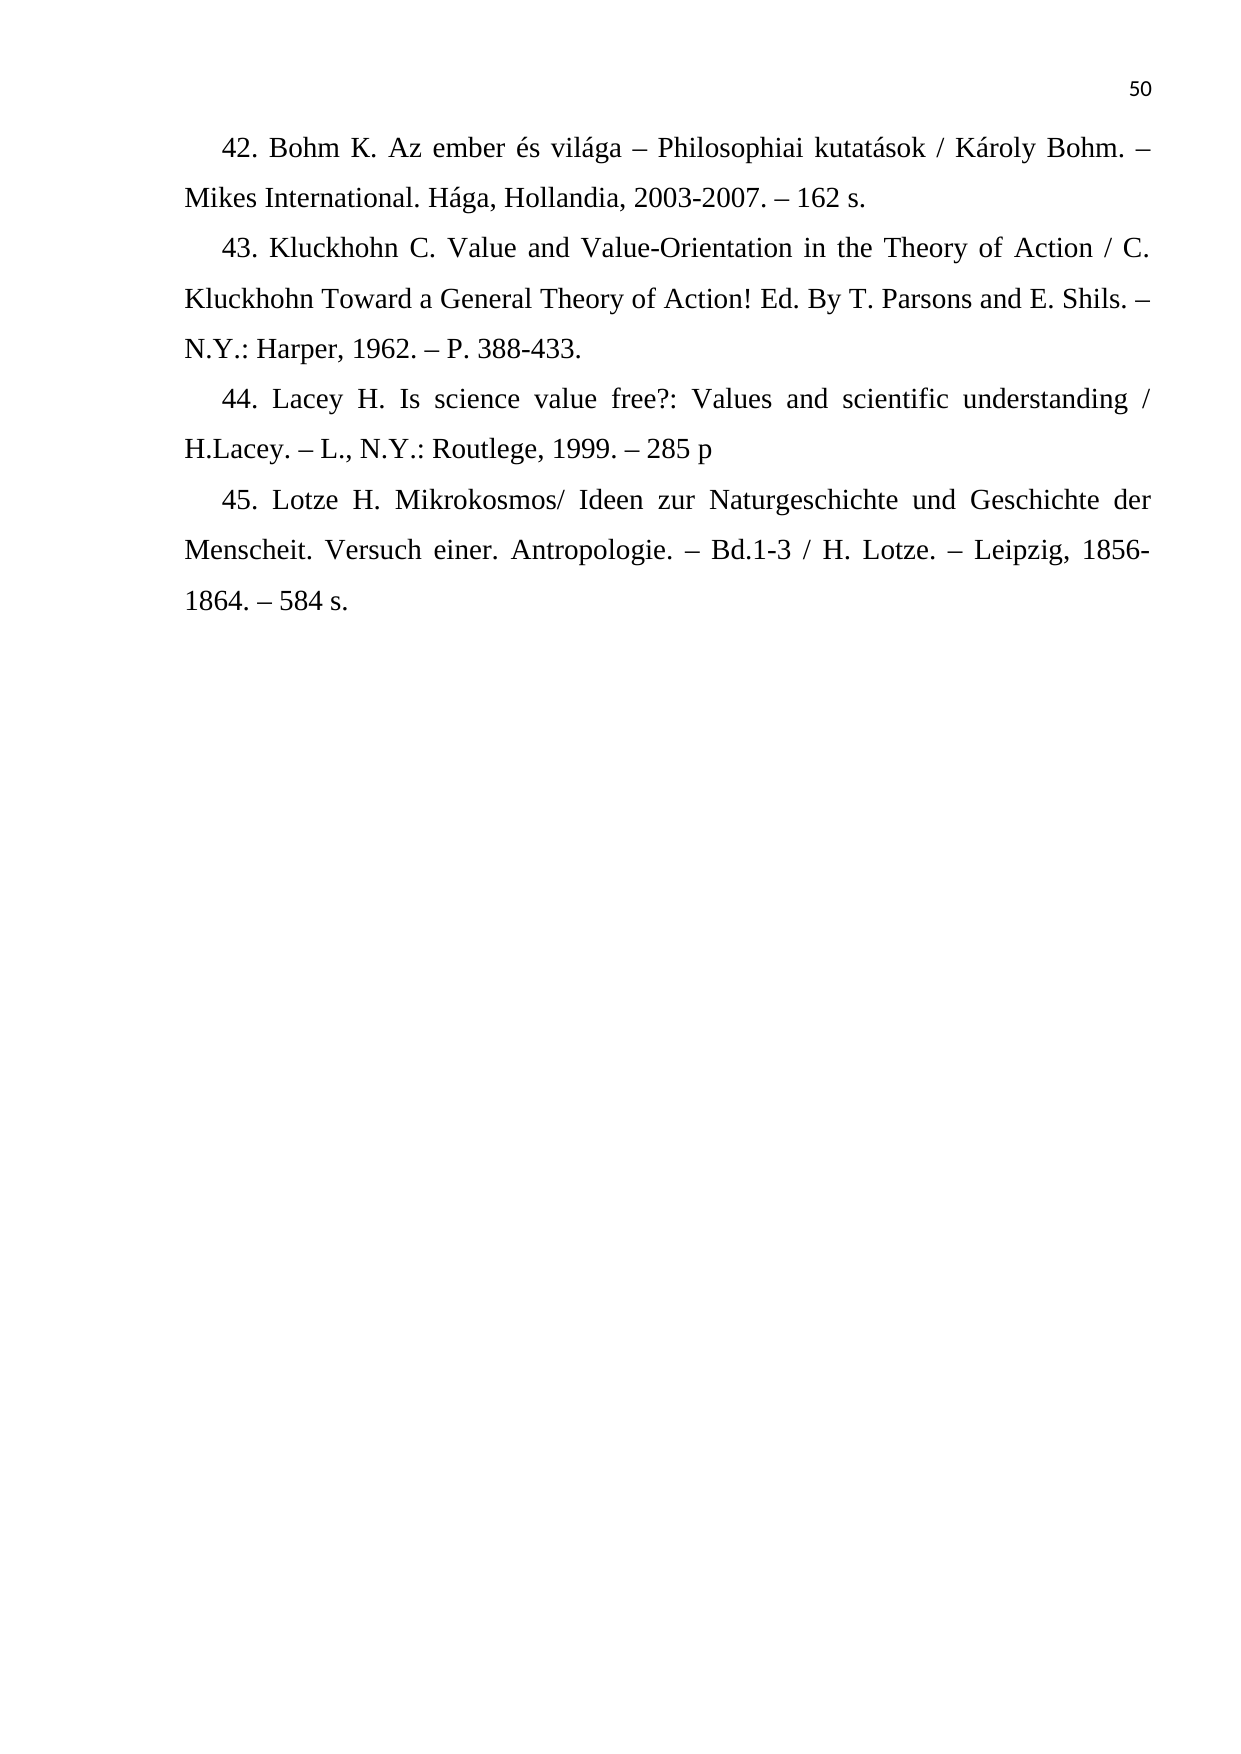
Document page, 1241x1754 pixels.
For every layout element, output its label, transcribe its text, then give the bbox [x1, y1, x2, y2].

text 45. Lotze H. Mikrokosmos/ Ideen zur Naturgeschichte und Geschichte der Menscheit. Versuch einer. Antropologie. – Bd.1-3 / H. Lotze. – Leipzig, 1856- 1864. – 584 s. [184, 482, 1152, 616]
text 42. Bohm К. Az ember és világa – Philosophiai kutatások / Károly Bohm. – Mikes International. Hága, Hollandia, 2003-2007. – 162 s. [184, 130, 1152, 214]
text 44. Lacey H. Is science value free?: Values and scientific understanding / H.Lacey. – L., N.Y.: Routlege, 1999. – 285 p [184, 381, 1152, 465]
text 43. Kluckhohn C. Value and Value-Orientation in the Theory of Action / C. Kluckhohn Toward a General Theory of Action! Ed. By T. Parsons and E. Shils. – N.Y.: Harper, 1962. – P. 388-433. [184, 230, 1152, 364]
